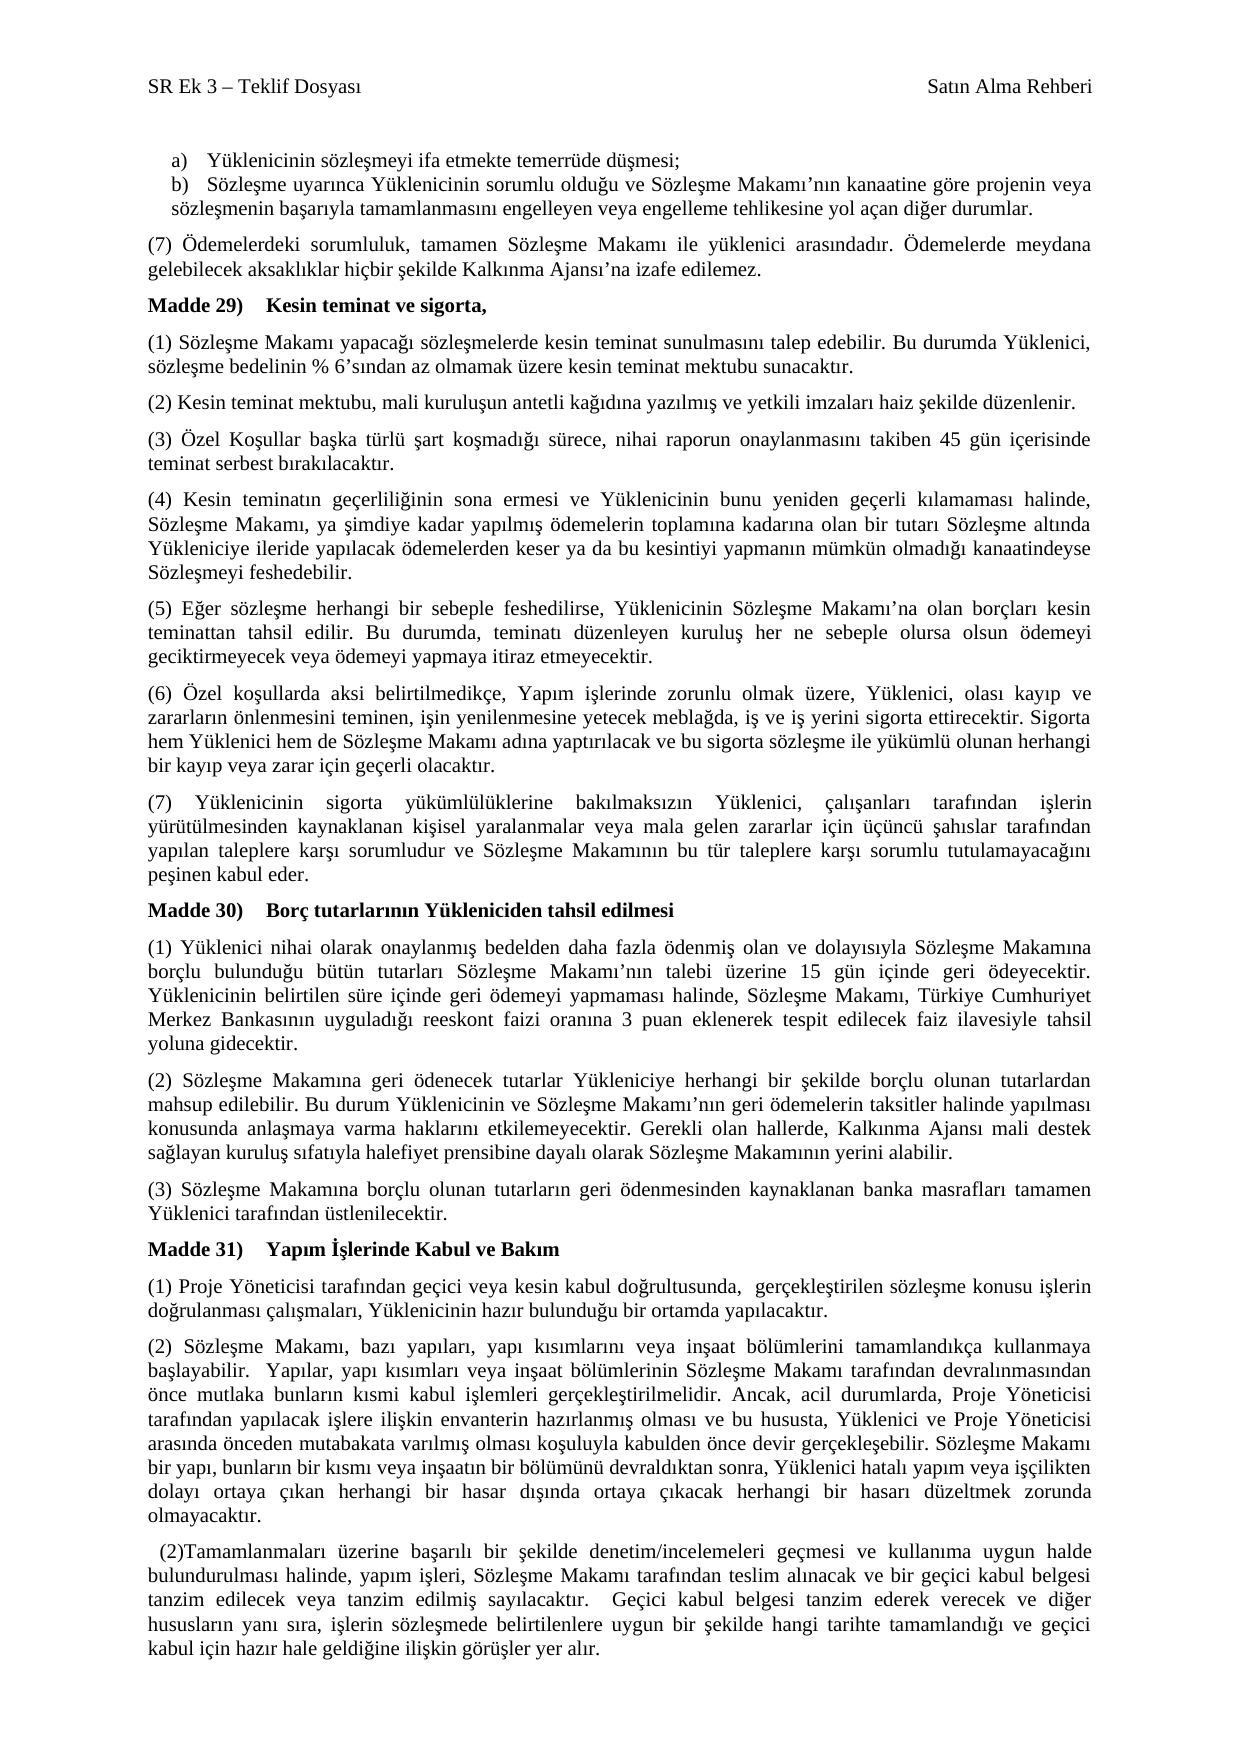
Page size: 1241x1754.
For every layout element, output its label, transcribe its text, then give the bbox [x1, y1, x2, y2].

list Borç tutarlarının Yükleniciden tahsil edilmesi [148, 898, 1093, 922]
text b) Sözleşme uyarınca Yüklenicinin sorumlu olduğu ve Sözleşme Makamı’nın kanaatine göre projenin veya sözleşmenin başarıyla tamamlanmasını engelleyen veya engelleme tehlikesine yol açan diğer durumlar. [171, 172, 1093, 220]
text (3) Özel Koşullar başka türlü şart koşmadığı sürece, nihai raporun onaylanmasını takiben 45 gün içerisinde teminat serbest bırakılacaktır. [148, 427, 1093, 475]
list Kesin teminat ve sigorta, [148, 293, 1093, 317]
text a) Yüklenicinin sözleşmeyi ifa etmekte temerrüde düşmesi; [148, 148, 1093, 172]
text (3) Sözleşme Makamına borçlu olunan tutarların geri ödenmesinden kaynaklanan banka masrafları tamamen Yüklenici tarafından üstlenilecektir. [148, 1176, 1093, 1224]
text (1) Yüklenici nihai olarak onaylanmış bedelden daha fazla ödenmiş olan ve dolayısıyla Sözleşme Makamına borçlu bulunduğu bütün tutarları Sözleşme Makamı’nın talebi üzerine 15 gün içinde geri ödeyecektir. Yüklenicinin belirtilen süre içinde geri ödemeyi yapmaması halinde, Sözleşme Makamı, Türkiye Cumhuriyet Merkez Bankasının uyguladığı reeskont faizi oranına 3 puan eklenerek tespit edilecek faiz ilavesiyle tahsil yoluna gidecektir. [148, 935, 1093, 1055]
text (6) Özel koşullarda aksi belirtilmedikçe, Yapım işlerinde zorunlu olmak üzere, Yüklenici, olası kayıp ve zararların önlenmesini teminen, işin yenilenmesine yetecek meblağda, iş ve iş yerini sigorta ettirecektir. Sigorta hem Yüklenici hem de Sözleşme Makamı adına yaptırılacak ve bu sigorta sözleşme ile yükümlü olunan herhangi bir kayıp veya zarar için geçerli olacaktır. [148, 681, 1093, 777]
text (2) Sözleşme Makamı, bazı yapıları, yapı kısımlarını veya inşaat bölümlerini tamamlandıkça kullanmaya başlayabilir. Yapılar, yapı kısımları veya inşaat bölümlerinin Sözleşme Makamı tarafından devralınmasından önce mutlaka bunların kısmi kabul işlemleri gerçekleştirilmelidir. Ancak, acil durumlarda, Proje Yöneticisi tarafından yapılacak işlere ilişkin envanterin hazırlanmış olması ve bu hususta, Yüklenici ve Proje Yöneticisi arasında önceden mutabakata varılmış olması koşuluyla kabulden önce devir gerçekleşebilir. Sözleşme Makamı bir yapı, bunların bir kısmı veya inşaatın bir bölümünü devraldıktan sonra, Yüklenici hatalı yapım veya işçilikten dolayı ortaya çıkan herhangi bir hasar dışında ortaya çıkacak herhangi bir hasarı düzeltmek zorunda olmayacaktır. [148, 1334, 1093, 1527]
list Yapım İşlerinde Kabul ve Bakım [148, 1237, 1093, 1261]
text (2) Kesin teminat mektubu, mali kuruluşun antetli kağıdına yazılmış ve yetkili imzaları haiz şekilde düzenlenir. [148, 390, 1093, 414]
text (5) Eğer sözleşme herhangi bir sebeple feshedilirse, Yüklenicinin Sözleşme Makamı’na olan borçları kesin teminattan tahsil edilir. Bu durumda, teminatı düzenleyen kuruluş her ne sebeple olursa olsun ödemeyi geciktirmeyecek veya ödemeyi yapmaya itiraz etmeyecektir. [148, 596, 1093, 668]
text (2)Tamamlanmaları üzerine başarılı bir şekilde denetim/incelemeleri geçmesi ve kullanıma uygun halde bulundurulması halinde, yapım işleri, Sözleşme Makamı tarafından teslim alınacak ve bir geçici kabul belgesi tanzim edilecek veya tanzim edilmiş sayılacaktır. Geçici kabul belgesi tanzim ederek verecek ve diğer hususların yanı sıra, işlerin sözleşmede belirtilenlere uygun bir şekilde hangi tarihte tamamlandığı ve geçici kabul için hazır hale geldiğine ilişkin görüşler yer alır. [148, 1539, 1093, 1659]
text (1) Proje Yöneticisi tarafından geçici veya kesin kabul doğrultusunda, gerçekleştirilen sözleşme konusu işlerin doğrulanması çalışmaları, Yüklenicinin hazır bulunduğu bir ortamda yapılacaktır. [148, 1274, 1093, 1322]
text (2) Sözleşme Makamına geri ödenecek tutarlar Yükleniciye herhangi bir şekilde borçlu olunan tutarlardan mahsup edilebilir. Bu durum Yüklenicinin ve Sözleşme Makamı’nın geri ödemelerin taksitler halinde yapılması konusunda anlaşmaya varma haklarını etkilemeyecektir. Gerekli olan hallerde, Kalkınma Ajansı mali destek sağlayan kuruluş sıfatıyla halefiyet prensibine dayalı olarak Sözleşme Makamının yerini alabilir. [148, 1068, 1093, 1164]
text (1) Sözleşme Makamı yapacağı sözleşmelerde kesin teminat sunulmasını talep edebilir. Bu durumda Yüklenici, sözleşme bedelinin % 6’sından az olmamak üzere kesin teminat mektubu sunacaktır. [148, 329, 1093, 378]
text (7) Yüklenicinin sigorta yükümlülüklerine bakılmaksızın Yüklenici, çalışanları tarafından işlerin yürütülmesinden kaynaklanan kişisel yaralanmalar veya mala gelen zararlar için üçüncü şahıslar tarafından yapılan taleplere karşı sorumludur ve Sözleşme Makamının bu tür taleplere karşı sorumlu tutulamayacağını peşinen kabul eder. [148, 789, 1093, 886]
text (4) Kesin teminatın geçerliliğinin sona ermesi ve Yüklenicinin bunu yeniden geçerli kılamaması halinde, Sözleşme Makamı, ya şimdiye kadar yapılmış ödemelerin toplamına kadarına olan bir tutarı Sözleşme altında Yükleniciye ileride yapılacak ödemelerden keser ya da bu kesintiyi yapmanın mümkün olmadığı kanaatindeyse Sözleşmeyi feshedebilir. [148, 487, 1093, 584]
text (7) Ödemelerdeki sorumluluk, tamamen Sözleşme Makamı ile yüklenici arasındadır. Ödemelerde meydana gelebilecek aksaklıklar hiçbir şekilde Kalkınma Ajansı’na izafe edilemez. [148, 232, 1093, 281]
